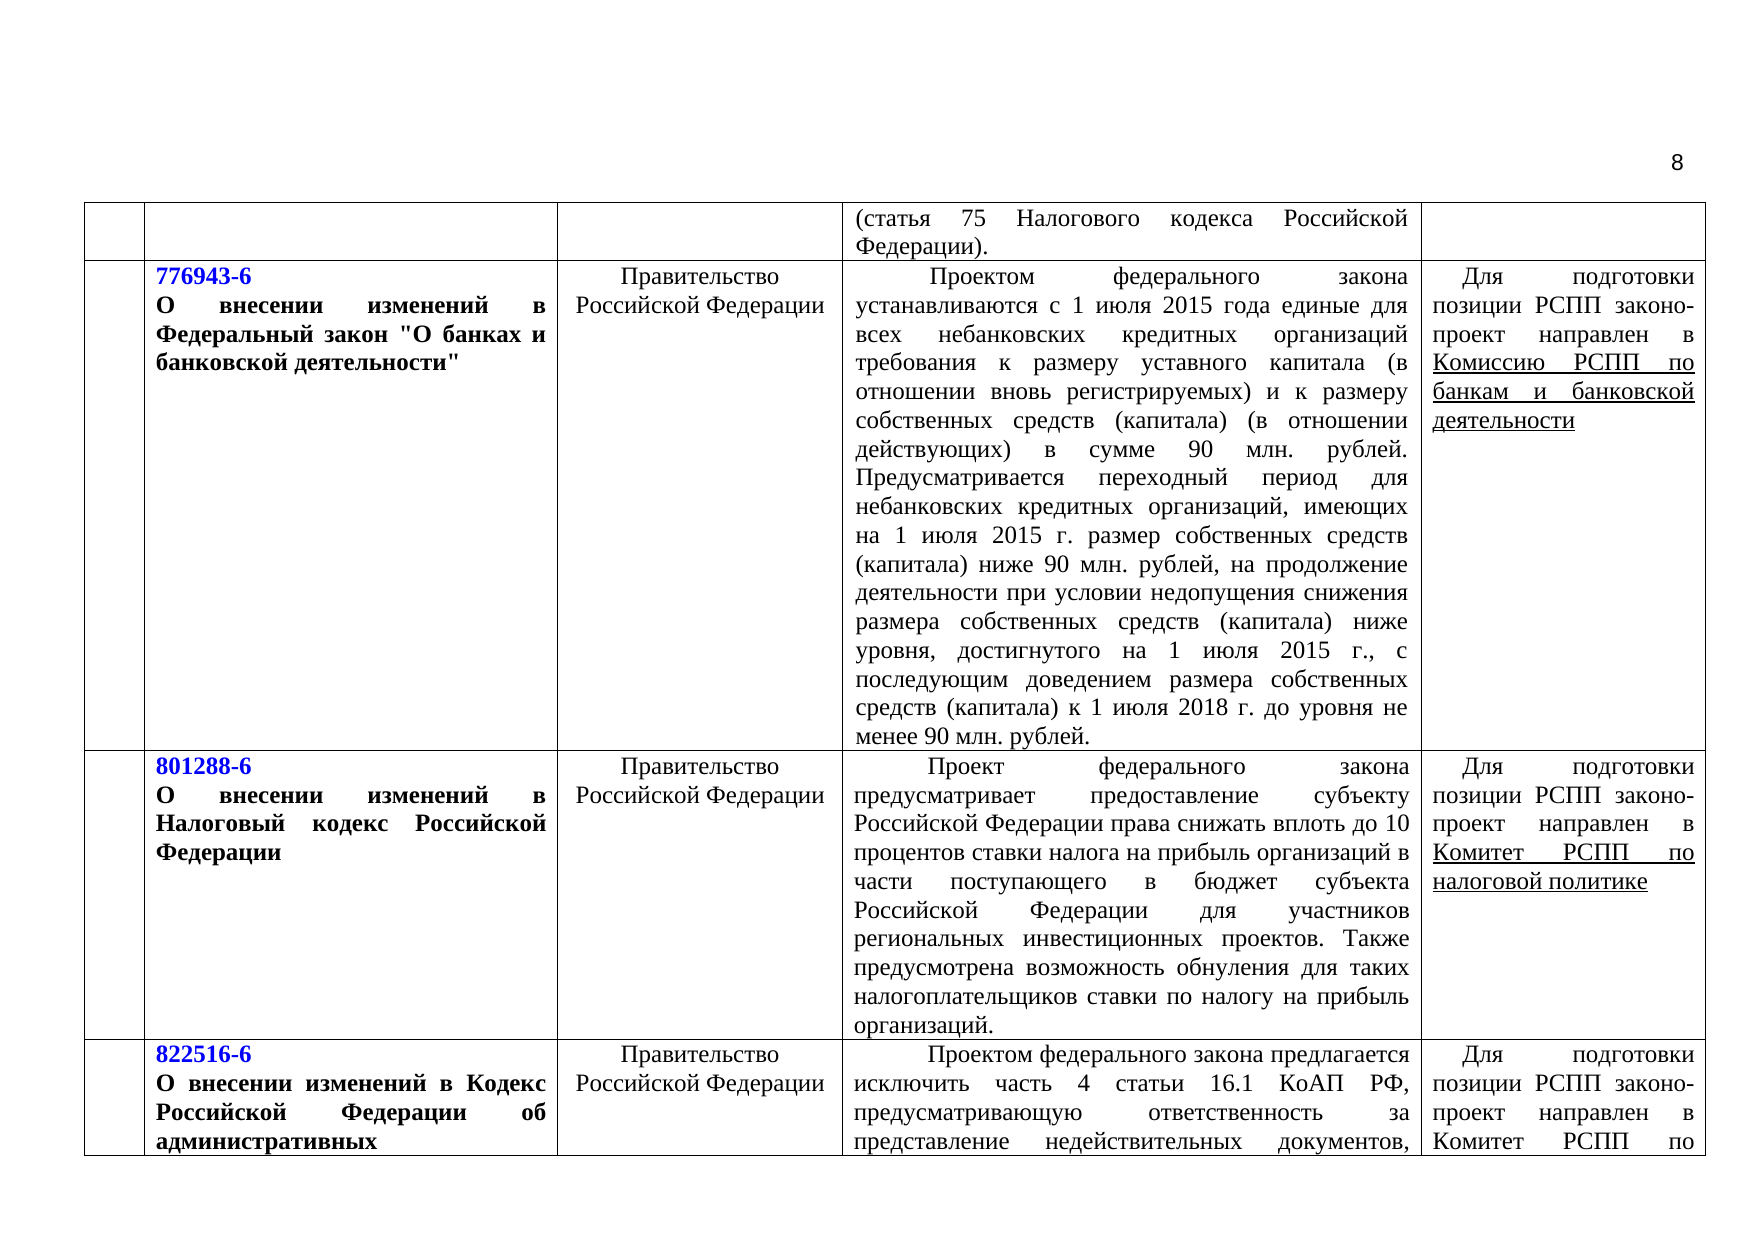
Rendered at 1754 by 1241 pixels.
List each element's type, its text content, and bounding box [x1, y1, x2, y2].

table_cell Проектом федерального закона устанавливаются с 1 июля 2015 года единые для всех небанковских кредитных организаций требования к размеру уставного капитала (в отношении вновь регистрируемых) и к размеру собственных средств (капитала) (в отношении действующих) в сумме 90 млн. рублей. Предусматривается переходный период для небанковских кредитных организаций, имеющих на 1 июля 2015 г. размер собственных средств (капитала) ниже 90 млн. рублей, на продолжение деятельности при условии недопущения снижения размера собственных средств (капитала) ниже уровня, достигнутого на 1 июля 2015 г., с последующим доведением размера собственных средств (капитала) к 1 июля 2018 г. до уровня не менее 90 млн. рублей. [843, 261, 1421, 750]
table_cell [145, 1040, 557, 1154]
table_cell Проект федерального закона предусматривает предоставление субъекту Российской Федерации права снижать вплоть до 10 процентов ставки налога на прибыль организаций в части поступающего в бюджет субъекта Российской Федерации для участников региональных инвестиционных проектов. Также предусмотрена возможность обнуления для таких налогоплательщиков ставки по налогу на прибыль организаций. [843, 751, 1421, 1038]
table_cell 801288-6 О внесении изменений в Налоговый кодекс Российской Федерации [145, 751, 557, 1038]
table_cell 776943-6 О внесении изменений в Федеральный закон "О банках и банковской деятельности" [145, 261, 557, 750]
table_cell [843, 1040, 1421, 1154]
table_cell [85, 203, 144, 260]
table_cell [145, 203, 557, 260]
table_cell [1422, 1040, 1705, 1154]
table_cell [558, 1040, 842, 1154]
table_cell [85, 1040, 144, 1154]
table_cell Для подготовки позиции РСПП законо-проект направлен в Комиссию РСПП по банкам и банковской деятельности [1422, 261, 1705, 750]
table_cell Для подготовки позиции РСПП законо-проект направлен в Комитет РСПП по налоговой политике [1422, 751, 1705, 1038]
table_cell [558, 203, 842, 260]
table_cell [85, 261, 144, 750]
table_cell Правительство Российской Федерации [558, 751, 842, 1038]
table_cell Правительство Российской Федерации [558, 261, 842, 750]
table_cell [85, 751, 144, 1038]
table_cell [1422, 203, 1705, 260]
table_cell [843, 203, 1421, 260]
